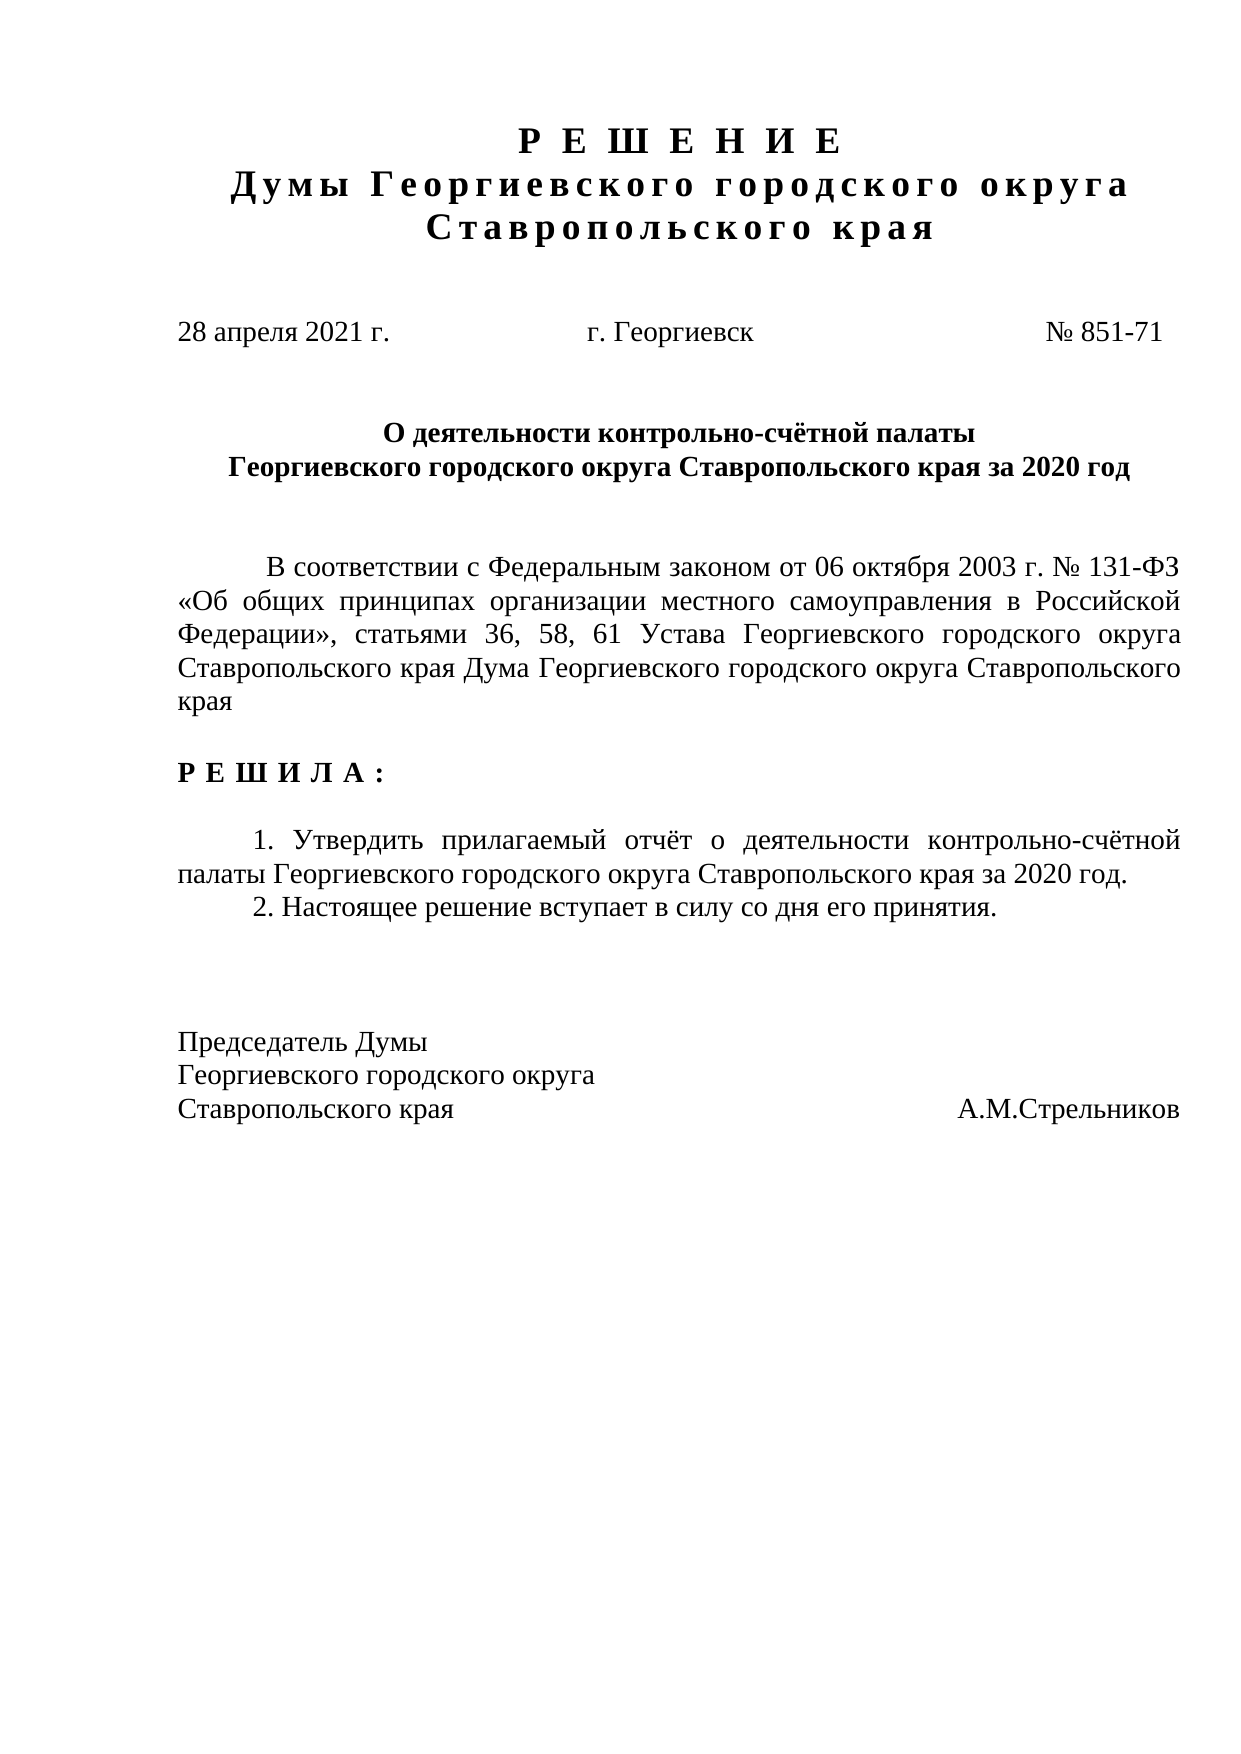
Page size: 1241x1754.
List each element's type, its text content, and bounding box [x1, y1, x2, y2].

text Председатель Думы [177, 1024, 1181, 1057]
text 2. Настоящее решение вступает в силу со дня его принятия. [177, 889, 1181, 923]
text 28 апреля 2021 г. г. Георгиевск № 851-71 [177, 314, 1181, 348]
text 1. Утвердить прилагаемый отчёт о деятельности контрольно-счётной палаты Георгиевского городского округа Ставропольского края за 2020 год. [177, 822, 1181, 889]
text Думы Георгиевского городского округа Ставропольского края [177, 161, 1181, 247]
text Георгиевского городского округа [177, 1057, 1181, 1091]
text О деятельности контрольно-счётной палаты [177, 415, 1181, 449]
text РЕШИЛА: [177, 755, 1181, 789]
subtitle РЕШЕНИЕ [177, 118, 1181, 161]
text Георгиевского городского округа Ставропольского края за 2020 год [177, 449, 1181, 482]
text Ставропольского края А.М.Стрельников [177, 1091, 1181, 1124]
text В соответствии с Федеральным законом от 06 октября 2003 г. № 131-ФЗ «Об общих принципах организации местного самоуправления в Российской Федерации», статьями 36, 58, 61 Устава Георгиевского городского округа Ставропольского края Дума Георгиевского городского округа Ставропольского края [177, 549, 1181, 717]
